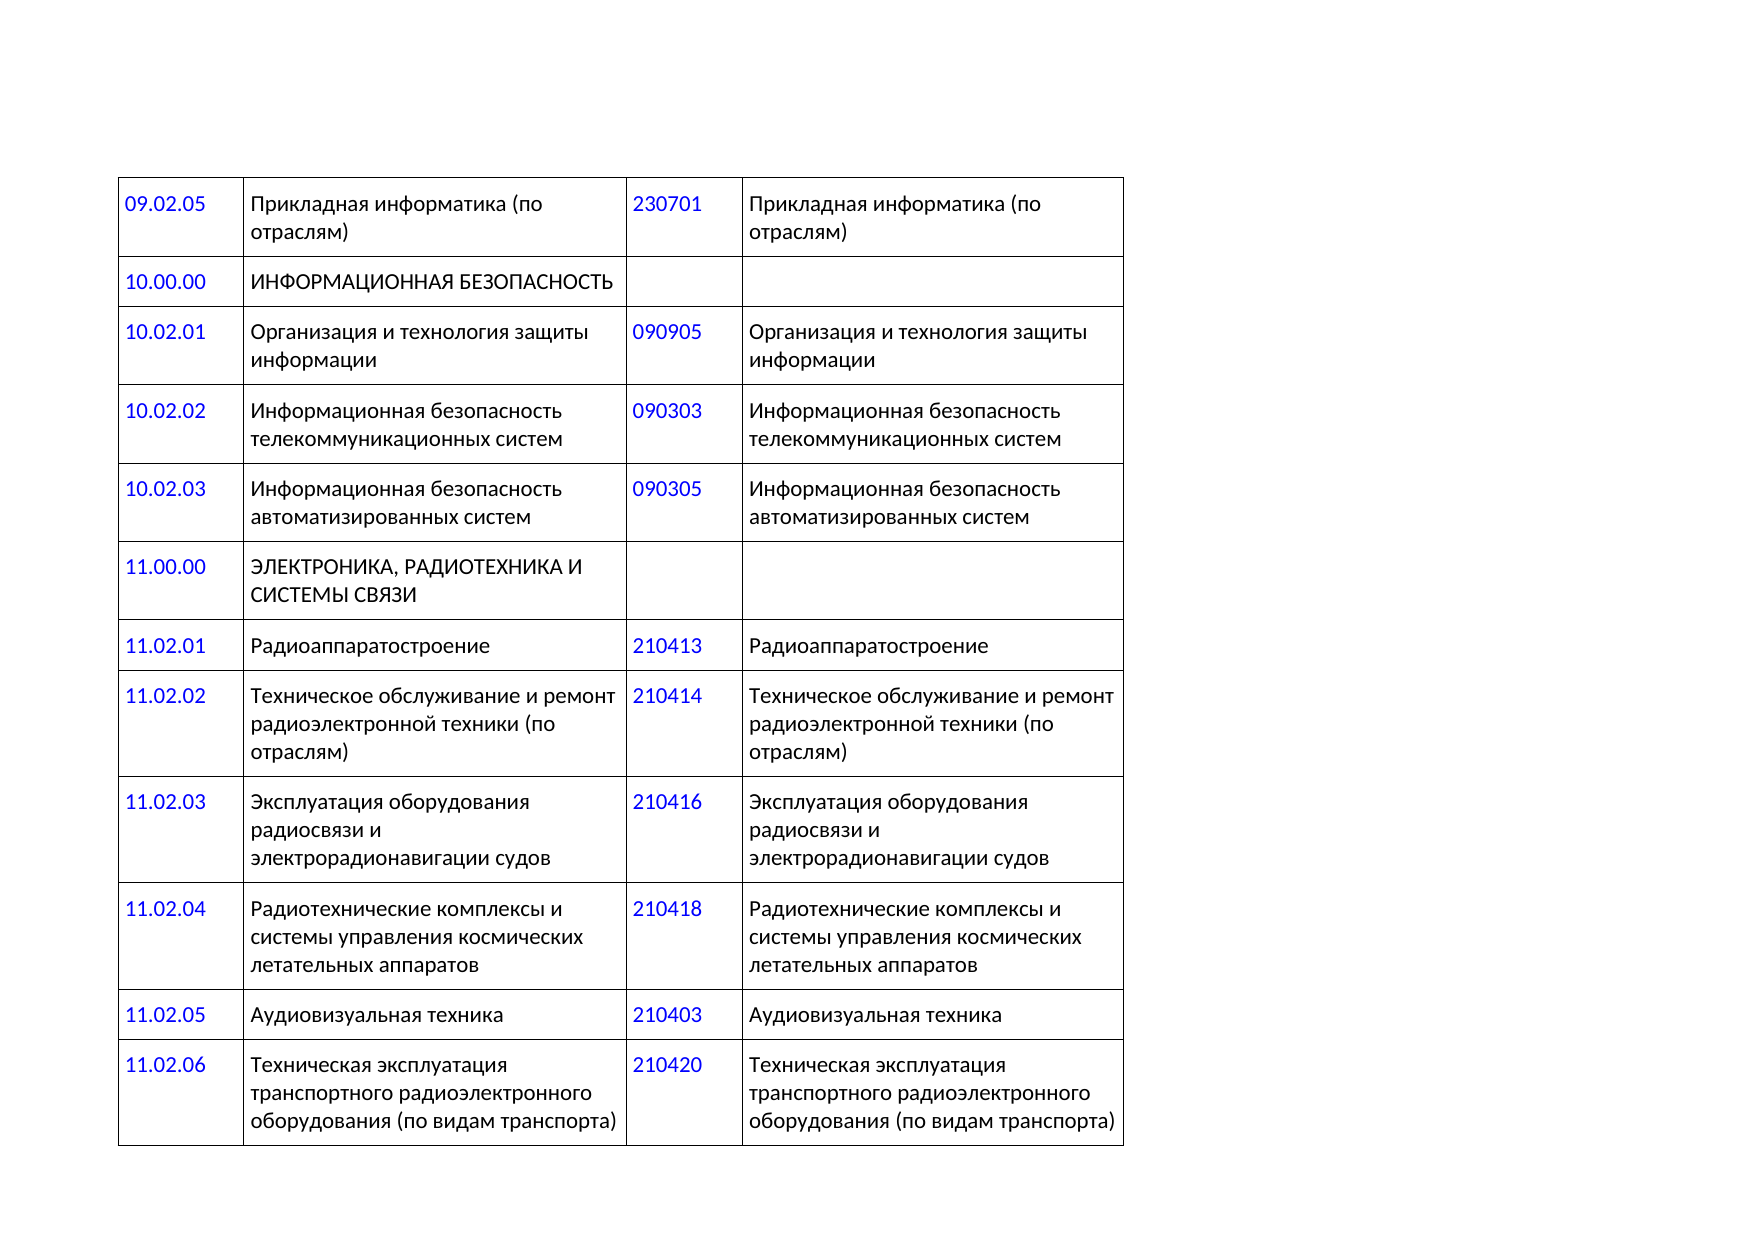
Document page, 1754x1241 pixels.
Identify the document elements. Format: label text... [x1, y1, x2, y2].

table_cell 210403 [627, 990, 742, 1039]
table_cell Организация и технология защиты информации [244, 307, 626, 384]
table_cell Техническая эксплуатация транспортного радиоэлектронного оборудования (по видам транспорта) [743, 1040, 1123, 1145]
table_cell 090305 [627, 464, 742, 541]
table_cell 10.02.03 [119, 464, 243, 541]
table_cell Аудиовизуальная техника [244, 990, 626, 1039]
table_cell 11.02.02 [119, 671, 243, 776]
table_cell Радиоаппаратостроение [743, 620, 1123, 669]
table_cell Радиотехнические комплексы и системы управления космических летательных аппаратов [244, 883, 626, 988]
table_cell 210413 [627, 620, 742, 669]
table_cell Техническое обслуживание и ремонт радиоэлектронной техники (по отраслям) [743, 671, 1123, 776]
table_cell 11.00.00 [119, 542, 243, 619]
table_cell 10.02.01 [119, 307, 243, 384]
table_cell 210416 [627, 777, 742, 882]
table_cell ЭЛЕКТРОНИКА, РАДИОТЕХНИКА И СИСТЕМЫ СВЯЗИ [244, 542, 626, 619]
table_cell 11.02.04 [119, 883, 243, 988]
table_cell 210418 [627, 883, 742, 988]
table_cell 090905 [627, 307, 742, 384]
table_cell 11.02.06 [119, 1040, 243, 1145]
table_cell [743, 542, 1123, 619]
table_cell Аудиовизуальная техника [743, 990, 1123, 1039]
table_cell 11.02.05 [119, 990, 243, 1039]
table_cell Информационная безопасность автоматизированных систем [244, 464, 626, 541]
table_cell 230701 [627, 178, 742, 256]
table_cell Прикладная информатика (по отраслям) [743, 178, 1123, 256]
table_cell Информационная безопасность телекоммуникационных систем [244, 385, 626, 462]
table_cell 210414 [627, 671, 742, 776]
table_cell Эксплуатация оборудования радиосвязи и электрорадионавигации судов [244, 777, 626, 882]
table_cell 10.00.00 [119, 257, 243, 306]
table_cell [743, 257, 1123, 306]
table_cell Информационная безопасность телекоммуникационных систем [743, 385, 1123, 462]
table_cell 11.02.01 [119, 620, 243, 669]
table_cell Прикладная информатика (по отраслям) [244, 178, 626, 256]
table_cell Организация и технология защиты информации [743, 307, 1123, 384]
table_cell [627, 257, 742, 306]
table_cell Техническая эксплуатация транспортного радиоэлектронного оборудования (по видам транспорта) [244, 1040, 626, 1145]
table_cell Техническое обслуживание и ремонт радиоэлектронной техники (по отраслям) [244, 671, 626, 776]
table_cell 09.02.05 [119, 178, 243, 256]
table_cell Эксплуатация оборудования радиосвязи и электрорадионавигации судов [743, 777, 1123, 882]
table_cell 090303 [627, 385, 742, 462]
table_cell ИНФОРМАЦИОННАЯ БЕЗОПАСНОСТЬ [244, 257, 626, 306]
table_cell Радиоаппаратостроение [244, 620, 626, 669]
table_cell [627, 542, 742, 619]
table_cell Информационная безопасность автоматизированных систем [743, 464, 1123, 541]
table_cell 10.02.02 [119, 385, 243, 462]
table_cell 11.02.03 [119, 777, 243, 882]
table_cell 210420 [627, 1040, 742, 1145]
table_cell Радиотехнические комплексы и системы управления космических летательных аппаратов [743, 883, 1123, 988]
